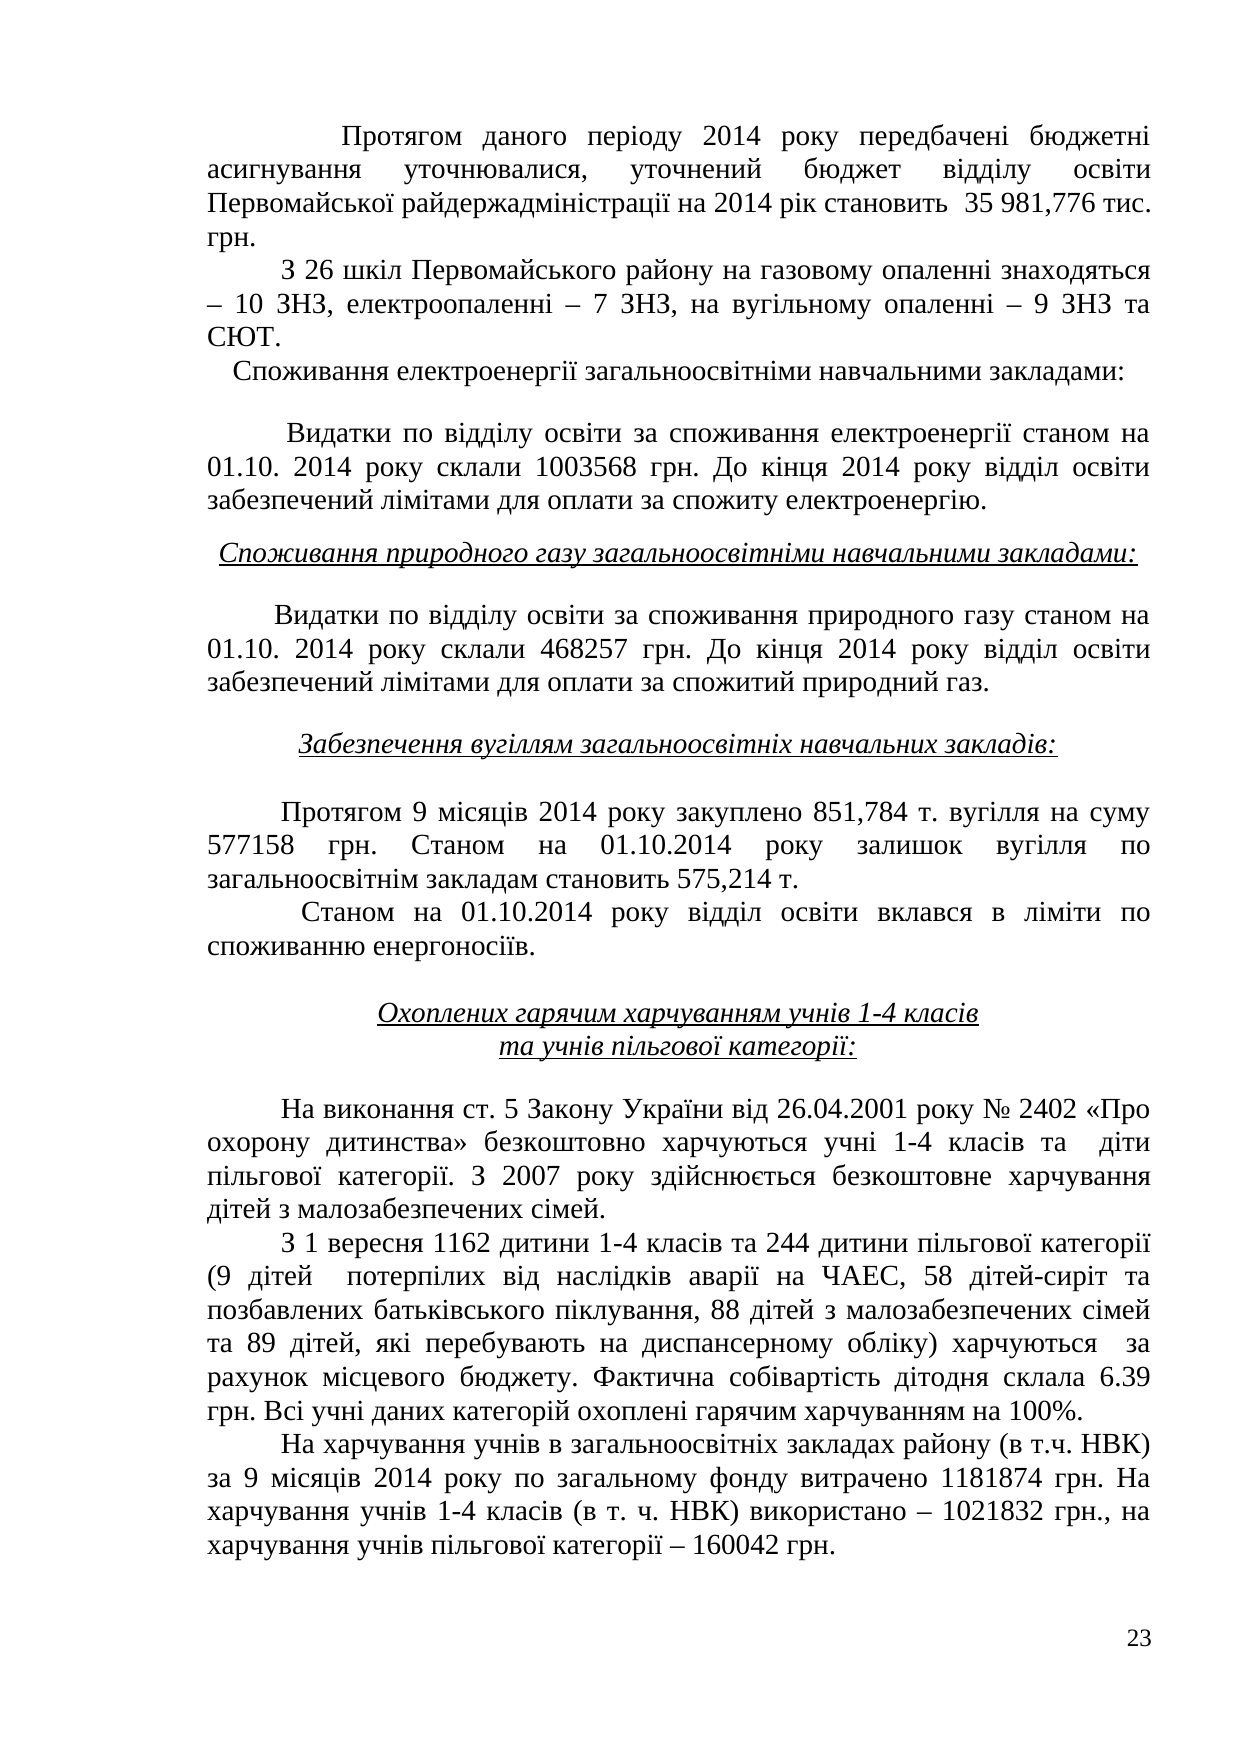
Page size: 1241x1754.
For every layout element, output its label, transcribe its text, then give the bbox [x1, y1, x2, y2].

text Споживання електроенергії загальноосвітніми навчальними закладами: [207, 353, 1152, 386]
text Охоплених гарячим харчуванням учнів 1-4 класів [207, 995, 1152, 1028]
text Споживання природного газу загальноосвітніми навчальними закладами: [207, 535, 1152, 568]
text та учнів пільгової категорії: [207, 1028, 1152, 1062]
text Протягом 9 місяців 2014 року закуплено 851,784 т. вугілля на суму 577158 грн. Станом на 01.10.2014 року залишок вугілля по загальноосвітнім закладам становить 575,214 т. [207, 794, 1152, 894]
text Протягом даного періоду 2014 року передбачені бюджетні асигнування уточнювалися, уточнений бюджет відділу освіти Первомайської райдержадміністрації на 2014 рік становить 35 981,776 тис. грн. [207, 118, 1152, 252]
text З 1 вересня 1162 дитини 1-4 класів та 244 дитини пільгової категорії (9 дітей потерпілих від наслідків аварії на ЧАЕС, 58 дітей-сиріт та позбавлених батьківського піклування, 88 дітей з малозабезпечених сімей та 89 дітей, які перебувають на диспансерному обліку) харчуються за рахунок місцевого бюджету. Фактична собівартість дітодня склала 6.39 грн. Всі учні даних категорій охоплені гарячим харчуванням на 100%. [207, 1225, 1152, 1426]
text На харчування учнів в загальноосвітніх закладах району (в т.ч. НВК) за 9 місяців 2014 року по загальному фонду витрачено 1181874 грн. На харчування учнів 1-4 класів (в т. ч. НВК) використано – 1021832 грн., на харчування учнів пільгової категорії – 160042 грн. [207, 1426, 1152, 1560]
text З 26 шкіл Первомайського району на газовому опаленні знаходяться – 10 ЗНЗ, електроопаленні – 7 ЗНЗ, на вугільному опаленні – 9 ЗНЗ та СЮТ. [207, 252, 1152, 353]
text На виконання ст. 5 Закону України від 26.04.2001 року № 2402 «Про охорону дитинства» безкоштовно харчуються учні 1-4 класів та діти пільгової категорії. З 2007 року здійснюється безкоштовне харчування дітей з малозабезпечених сімей. [207, 1091, 1152, 1225]
text Видатки по відділу освіти за споживання електроенергії станом на 01.10. 2014 року склали 1003568 грн. До кінця 2014 року відділ освіти забезпечений лімітами для оплати за спожиту електроенергію. [207, 415, 1152, 516]
text Станом на 01.10.2014 року відділ освіти вклався в ліміти по споживанню енергоносіїв. [207, 894, 1152, 961]
text Видатки по відділу освіти за споживання природного газу станом на 01.10. 2014 року склали 468257 грн. До кінця 2014 року відділ освіти забезпечений лімітами для оплати за спожитий природний газ. [207, 597, 1152, 698]
text Забезпечення вугіллям загальноосвітніх навчальних закладів: [207, 727, 1152, 760]
